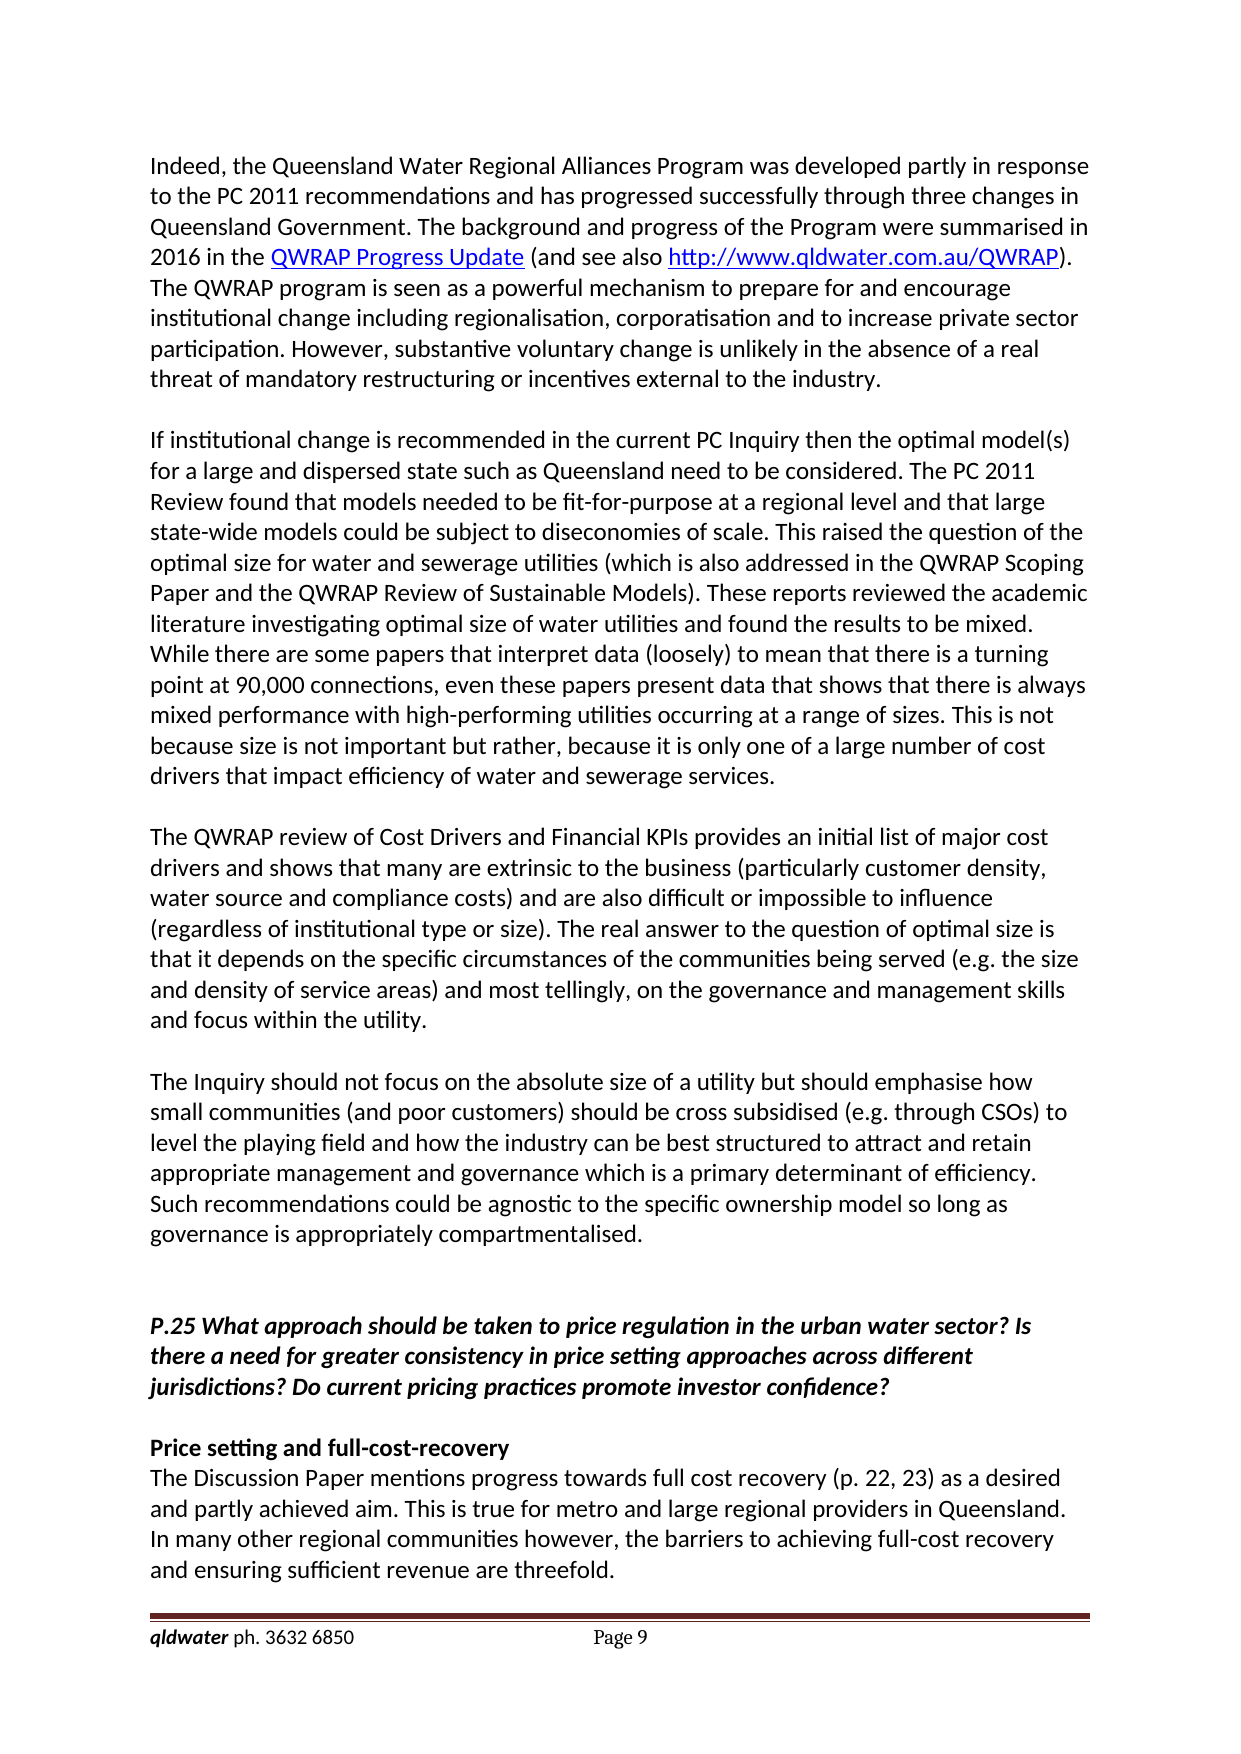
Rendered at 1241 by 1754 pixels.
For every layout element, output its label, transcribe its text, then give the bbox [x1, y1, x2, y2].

subtitle P.25 What approach should be taken to price regulation in the urban water sector? Is there a need for greater consistency in price setting approaches across different jurisdictions? Do current pricing practices promote investor confidence? [150, 1310, 1090, 1401]
text Indeed, the Queensland Water Regional Alliances Program was developed partly in response to the PC 2011 recommendations and has progressed successfully through three changes in Queensland Government. The background and progress of the Program were summarised in 2016 in the QWRAP Progress Update (and see also http://www.qldwater.com.au/QWRAP). The QWRAP program is seen as a powerful mechanism to prepare for and encourage institutional change including regionalisation, corporatisation and to increase private sector participation. However, substantive voluntary change is unlikely in the absence of a real threat of mandatory restructuring or incentives external to the industry. [150, 150, 1090, 394]
text If institutional change is recommended in the current PC Inquiry then the optimal model(s) for a large and dispersed state such as Queensland need to be considered. The PC 2011 Review found that models needed to be fit-for-purpose at a regional level and that large state-wide models could be subject to diseconomies of scale. This raised the question of the optimal size for water and sewerage utilities (which is also addressed in the QWRAP Scoping Paper and the QWRAP Review of Sustainable Models). These reports reviewed the academic literature investigating optimal size of water utilities and found the results to be mixed. While there are some papers that interpret data (loosely) to mean that there is a turning point at 90,000 connections, even these papers present data that shows that there is always mixed performance with high-performing utilities occurring at a range of sizes. This is not because size is not important but rather, because it is only one of a large number of cost drivers that impact efficiency of water and sewerage services. [150, 425, 1090, 791]
text Price setting and full-cost-recovery [150, 1432, 1090, 1462]
text The QWRAP review of Cost Drivers and Financial KPIs provides an initial list of major cost drivers and shows that many are extrinsic to the business (particularly customer density, water source and compliance costs) and are also difficult or impossible to influence (regardless of institutional type or size). The real answer to the question of optimal size is that it depends on the specific circumstances of the communities being served (e.g. the size and density of service areas) and most tellingly, on the governance and management skills and focus within the utility. [150, 821, 1090, 1035]
text The Inquiry should not focus on the absolute size of a utility but should emphasise how small communities (and poor customers) should be cross subsidised (e.g. through CSOs) to level the playing field and how the industry can be best structured to attract and retain appropriate management and governance which is a primary determinant of efficiency. Such recommendations could be agnostic to the specific ownership model so long as governance is appropriately compartmentalised. [150, 1066, 1090, 1249]
text The Discussion Paper mentions progress towards full cost recovery (p. 22, 23) as a desired and partly achieved aim. This is true for metro and large regional providers in Queensland. In many other regional communities however, the barriers to achieving full-cost recovery and ensuring sufficient revenue are threefold. [150, 1462, 1090, 1584]
